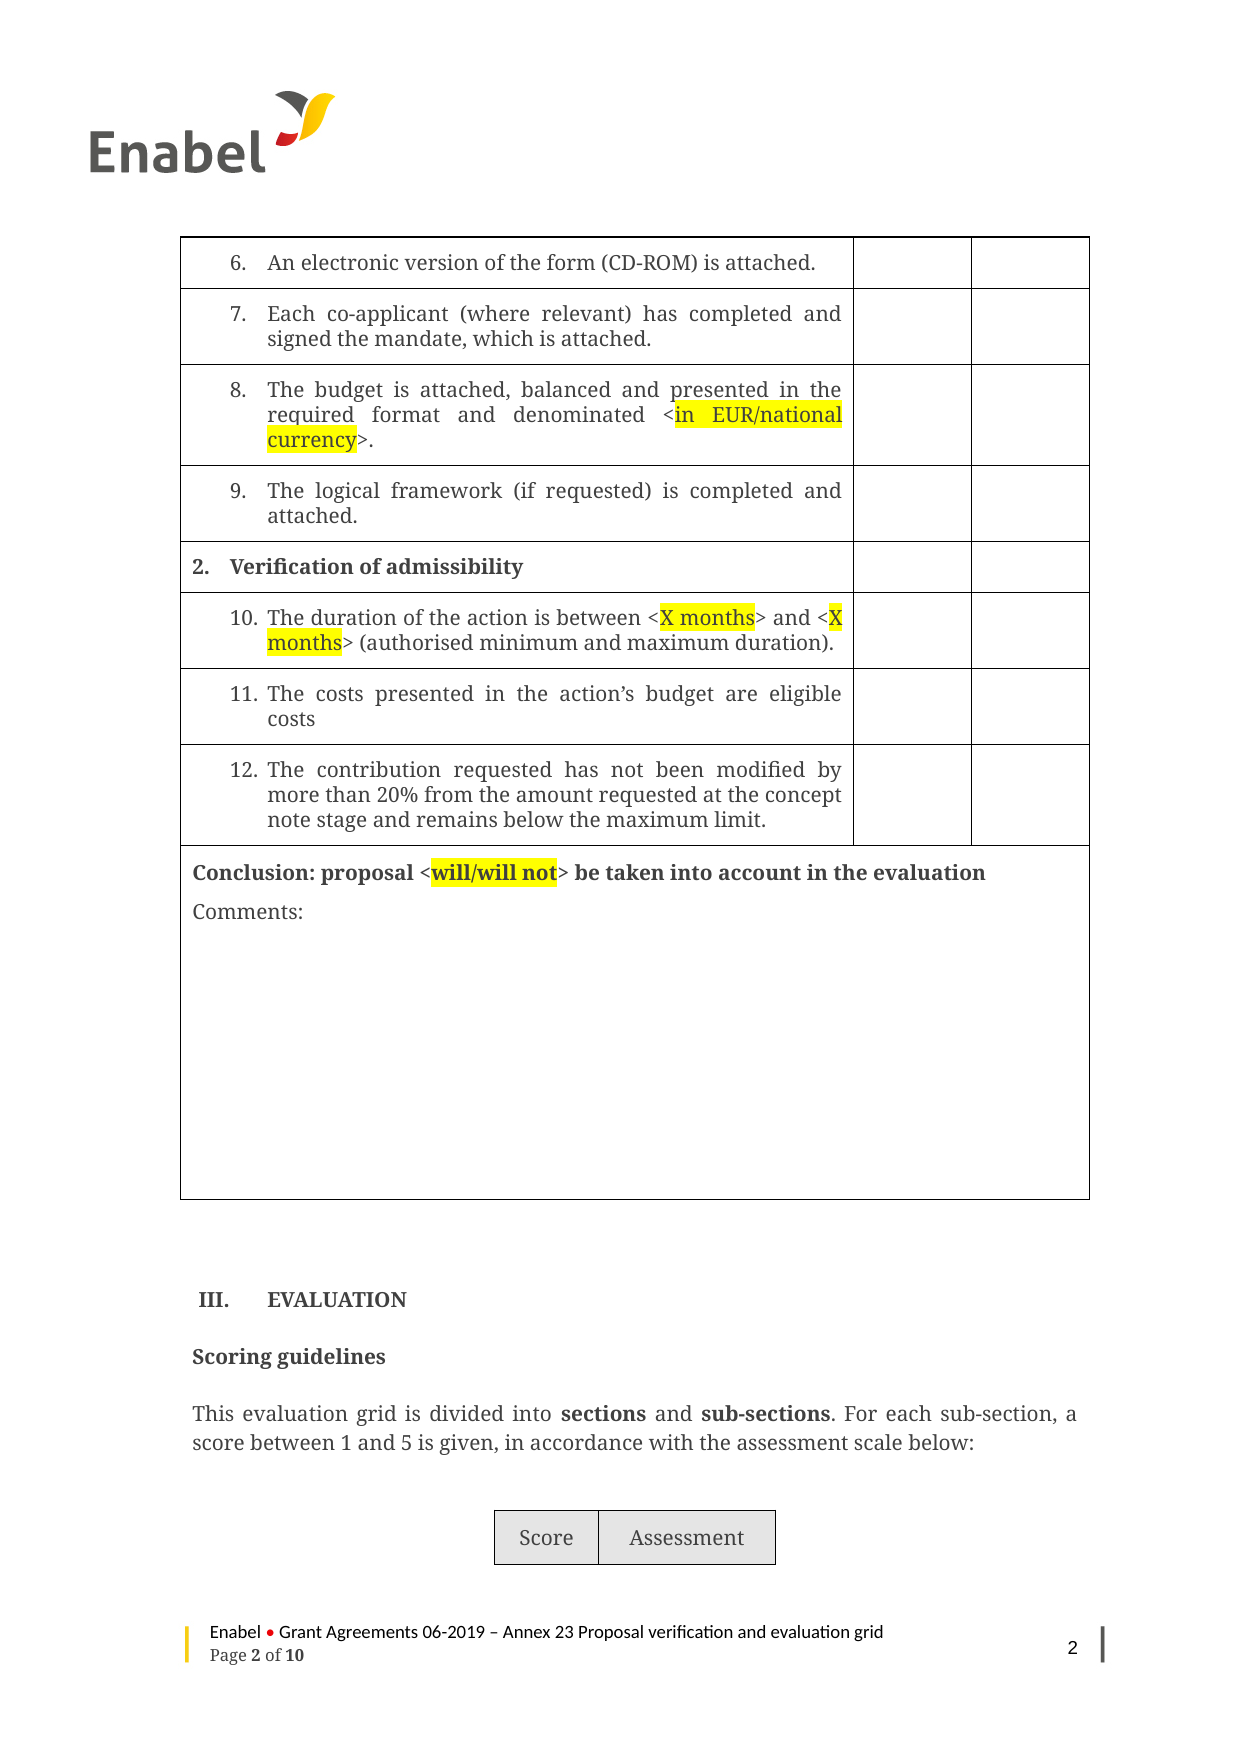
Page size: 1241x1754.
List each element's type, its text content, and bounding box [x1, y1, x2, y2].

table_cell [972, 669, 1089, 744]
table_cell [972, 745, 1089, 845]
table_cell The budget is attached, balanced and presented in the required format and denominated <in EUR/national currency>. [181, 365, 853, 464]
table_cell [972, 466, 1089, 541]
table_cell [972, 542, 1089, 592]
table_cell [854, 669, 971, 744]
table_cell [854, 745, 971, 845]
table_cell Each co-applicant (where relevant) has completed and signed the mandate, which is attached. [181, 289, 853, 363]
table_cell [854, 593, 971, 668]
table_cell An electronic version of the form (CD-ROM) is attached. [181, 238, 853, 287]
picture [2, 1, 1239, 1750]
table_cell [854, 365, 971, 464]
text Scoring guidelines [192, 1342, 1078, 1371]
table_cell The contribution requested has not been modified by more than 20% from the amount requested at the concept note stage and remains below the maximum limit. [181, 745, 853, 845]
table_cell The duration of the action is between <X months> and <X months> (authorised minimum and maximum duration). [181, 593, 853, 668]
list EVALUATION [229, 1286, 1078, 1314]
table_cell [972, 593, 1089, 668]
table_cell The logical framework (if requested) is completed and attached. [181, 466, 853, 541]
table_header Score [495, 1511, 598, 1564]
table_cell Conclusion: proposal <will/will not> be taken into account in the evaluation Comments: [181, 846, 1089, 1199]
table_cell [854, 238, 971, 287]
table_cell [972, 238, 1089, 287]
table_cell Verification of admissibility [181, 542, 853, 592]
table_header Assessment [599, 1511, 775, 1564]
table_cell [854, 542, 971, 592]
table_cell [854, 289, 971, 363]
table_cell [854, 466, 971, 541]
text This evaluation grid is divided into sections and sub-sections. For each sub-section, a score between 1 and 5 is given, in accordance with the assessment scale below: [192, 1399, 1078, 1456]
table_cell [972, 365, 1089, 464]
table_cell [972, 289, 1089, 363]
table_cell The costs presented in the action’s budget are eligible costs [181, 669, 853, 744]
